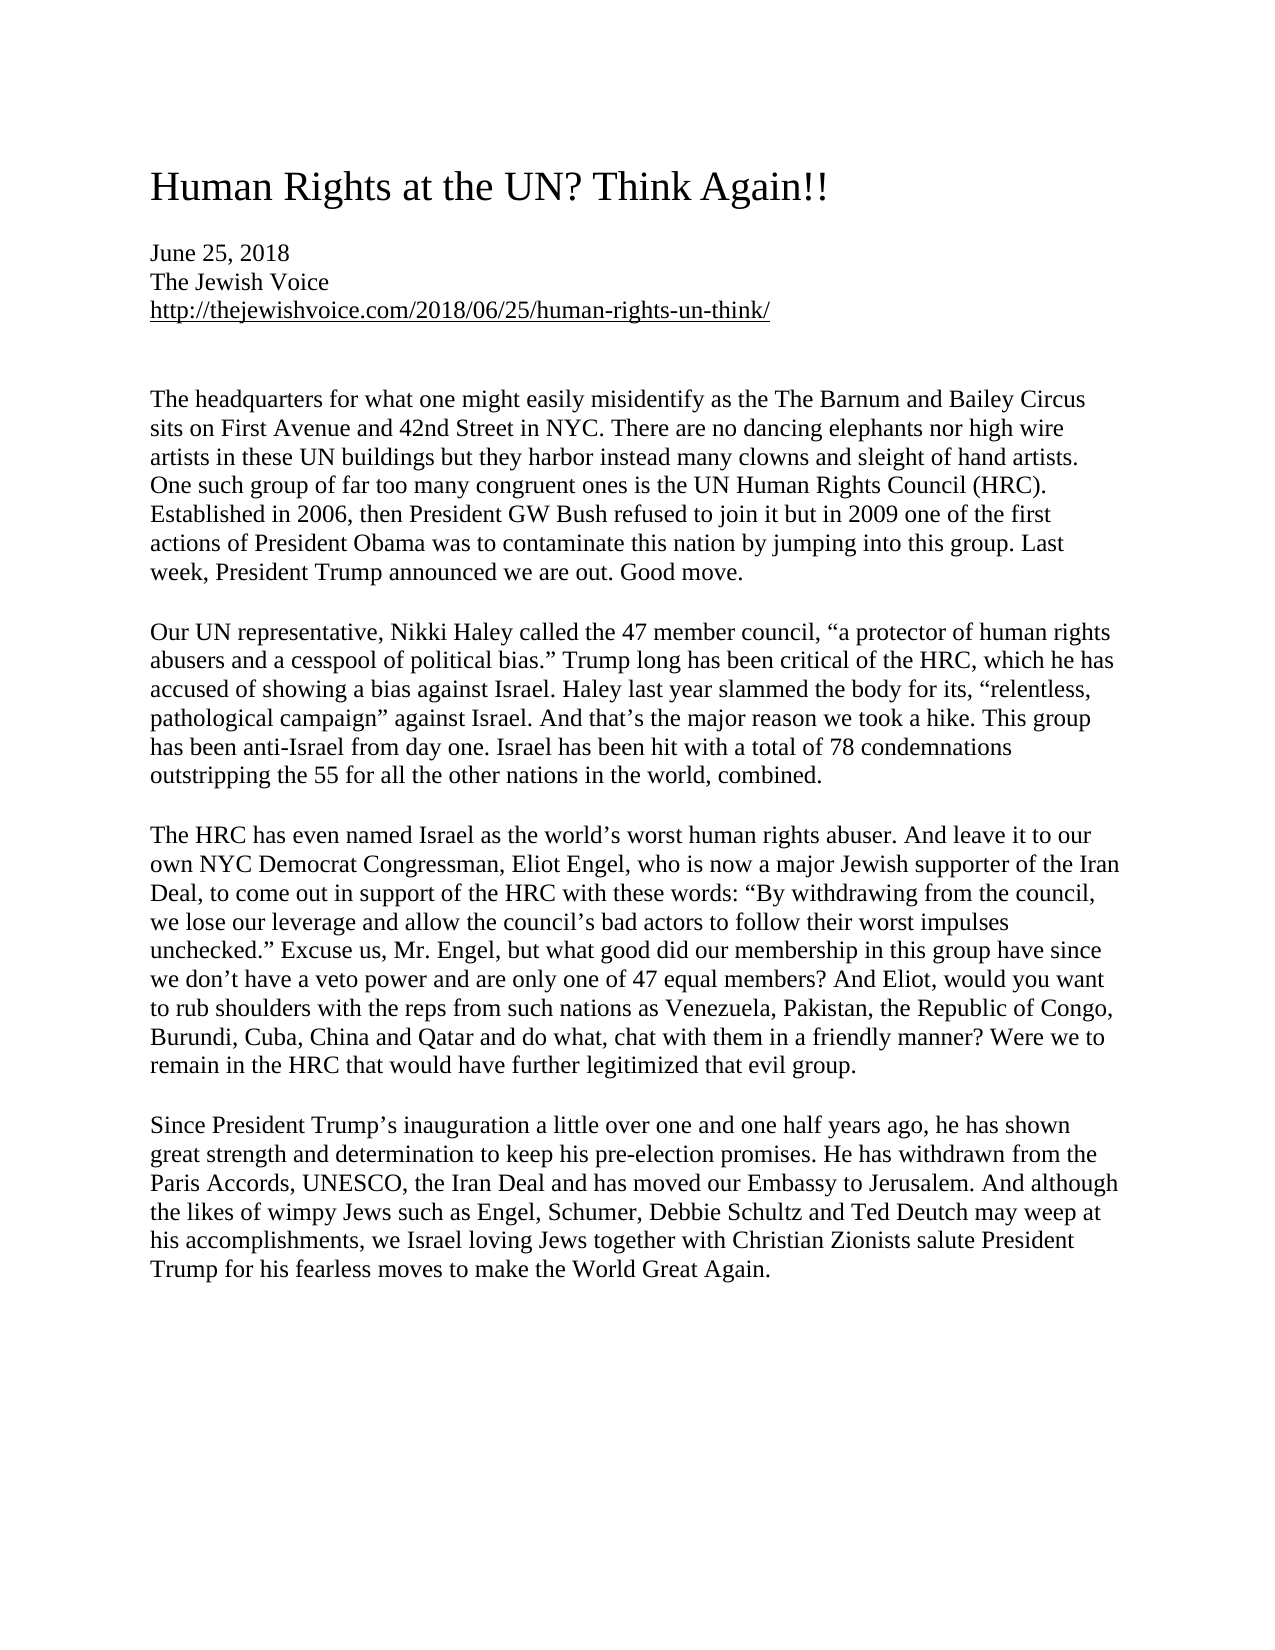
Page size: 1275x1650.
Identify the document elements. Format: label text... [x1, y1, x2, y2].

text Human Rights at the UN? Think Again!! [150, 150, 1125, 209]
text http://thejewishvoice.com/2018/06/25/human-rights-un-think/ [150, 296, 1125, 324]
text Since President Trump’s inauguration a little over one and one half years ago, he has shown great strength and determination to keep his pre-election promises. He has withdrawn from the Paris Accords, UNESCO, the Iran Deal and has moved our Embassy to Jerusalem. And although the likes of wimpy Jews such as Engel, Schumer, Debbie Schultz and Ted Deutch may weep at his accomplishments, we Israel loving Jews together with Christian Zionists salute President Trump for his fearless moves to make the World Great Again. [150, 1111, 1125, 1283]
text Our UN representative, Nikki Haley called the 47 member council, “a protector of human rights abusers and a cesspool of political bias.” Trump long has been critical of the HRC, which he has accused of showing a bias against Israel. Haley last year slammed the body for its, “relentless, pathological campaign” against Israel. And that’s the major reason we took a hike. This group has been anti-Israel from day one. Israel has been hit with a total of 78 condemnations outstripping the 55 for all the other nations in the world, combined. [150, 617, 1125, 789]
text June 25, 2018 [150, 238, 1125, 267]
text The HRC has even named Israel as the world’s worst human rights abuser. And leave it to our own NYC Democrat Congressman, Eliot Engel, who is now a major Jewish supporter of the Iran Deal, to come out in support of the HRC with these words: “By withdrawing from the council, we lose our leverage and allow the council’s bad actors to follow their worst impulses unchecked.” Excuse us, Mr. Engel, but what good did our membership in this group have since we don’t have a veto power and are only one of 47 equal members? And Eliot, would you want to rub shoulders with the reps from such nations as Venezuela, Pakistan, the Republic of Congo, Burundi, Cuba, China and Qatar and do what, chat with them in a friendly manner? Were we to remain in the HRC that would have further legitimized that evil group. [150, 821, 1125, 1079]
text The headquarters for what one might easily misidentify as the The Barnum and Bailey Circus sits on First Avenue and 42nd Street in NYC. There are no dancing elephants nor high wire artists in these UN buildings but they harbor instead many clowns and sleight of hand artists. One such group of far too many congruent ones is the UN Human Rights Council (HRC). Established in 2006, then President GW Bush refused to join it but in 2009 one of the first actions of President Obama was to contaminate this nation by jumping into this group. Last week, President Trump announced we are out. Good move. [150, 384, 1125, 586]
text The Jewish Voice [150, 267, 1125, 296]
